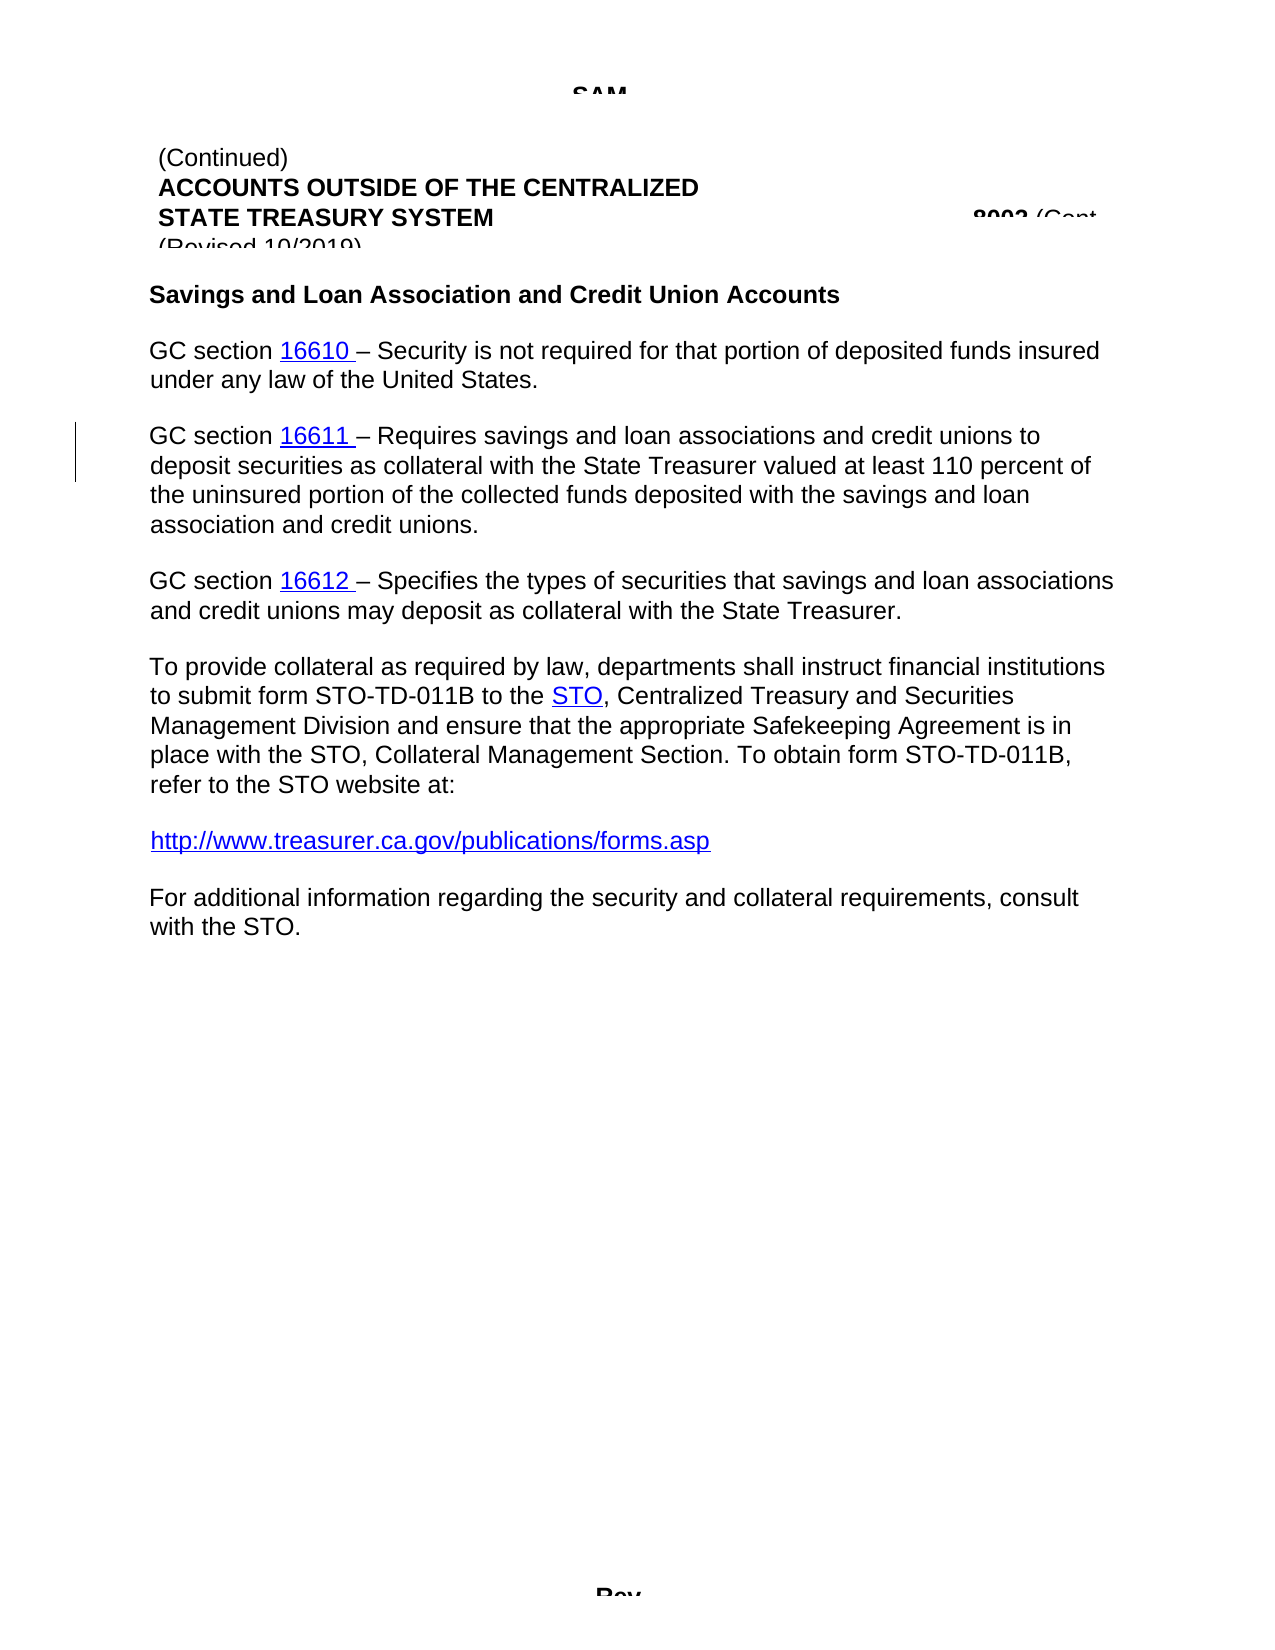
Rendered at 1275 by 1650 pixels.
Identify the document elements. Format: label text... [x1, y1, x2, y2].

text For additional information regarding the security and collateral requirements, consult with the STO. [149, 883, 1082, 941]
text GC section 16611 – Requires savings and loan associations and credit unions to deposit securities as collateral with the State Treasurer valued at least 110 percent of the uninsured portion of the collected funds deposited with the savings and loan association and credit unions. [149, 421, 1094, 539]
text To provide collateral as required by law, departments shall instruct financial institutions to submit form STO-TD-011B to the STO, Centralized Treasury and Securities Management Division and ensure that the appropriate Safekeeping Agreement is in place with the STO, Collateral Management Section. To obtain form STO-TD-011B, refer to the STO website at: [149, 652, 1108, 799]
subtitle Savings and Loan Association and Credit Union Accounts [149, 279, 1131, 308]
text GC section 16612 – Specifies the types of securities that savings and loan associations and credit unions may deposit as collateral with the State Treasurer. [149, 566, 1117, 624]
text GC section 16610 – Security is not required for that portion of deposited funds insured under any law of the United States. [149, 336, 1103, 394]
text http://www.treasurer.ca.gov/publications/forms.asp [150, 826, 1131, 854]
